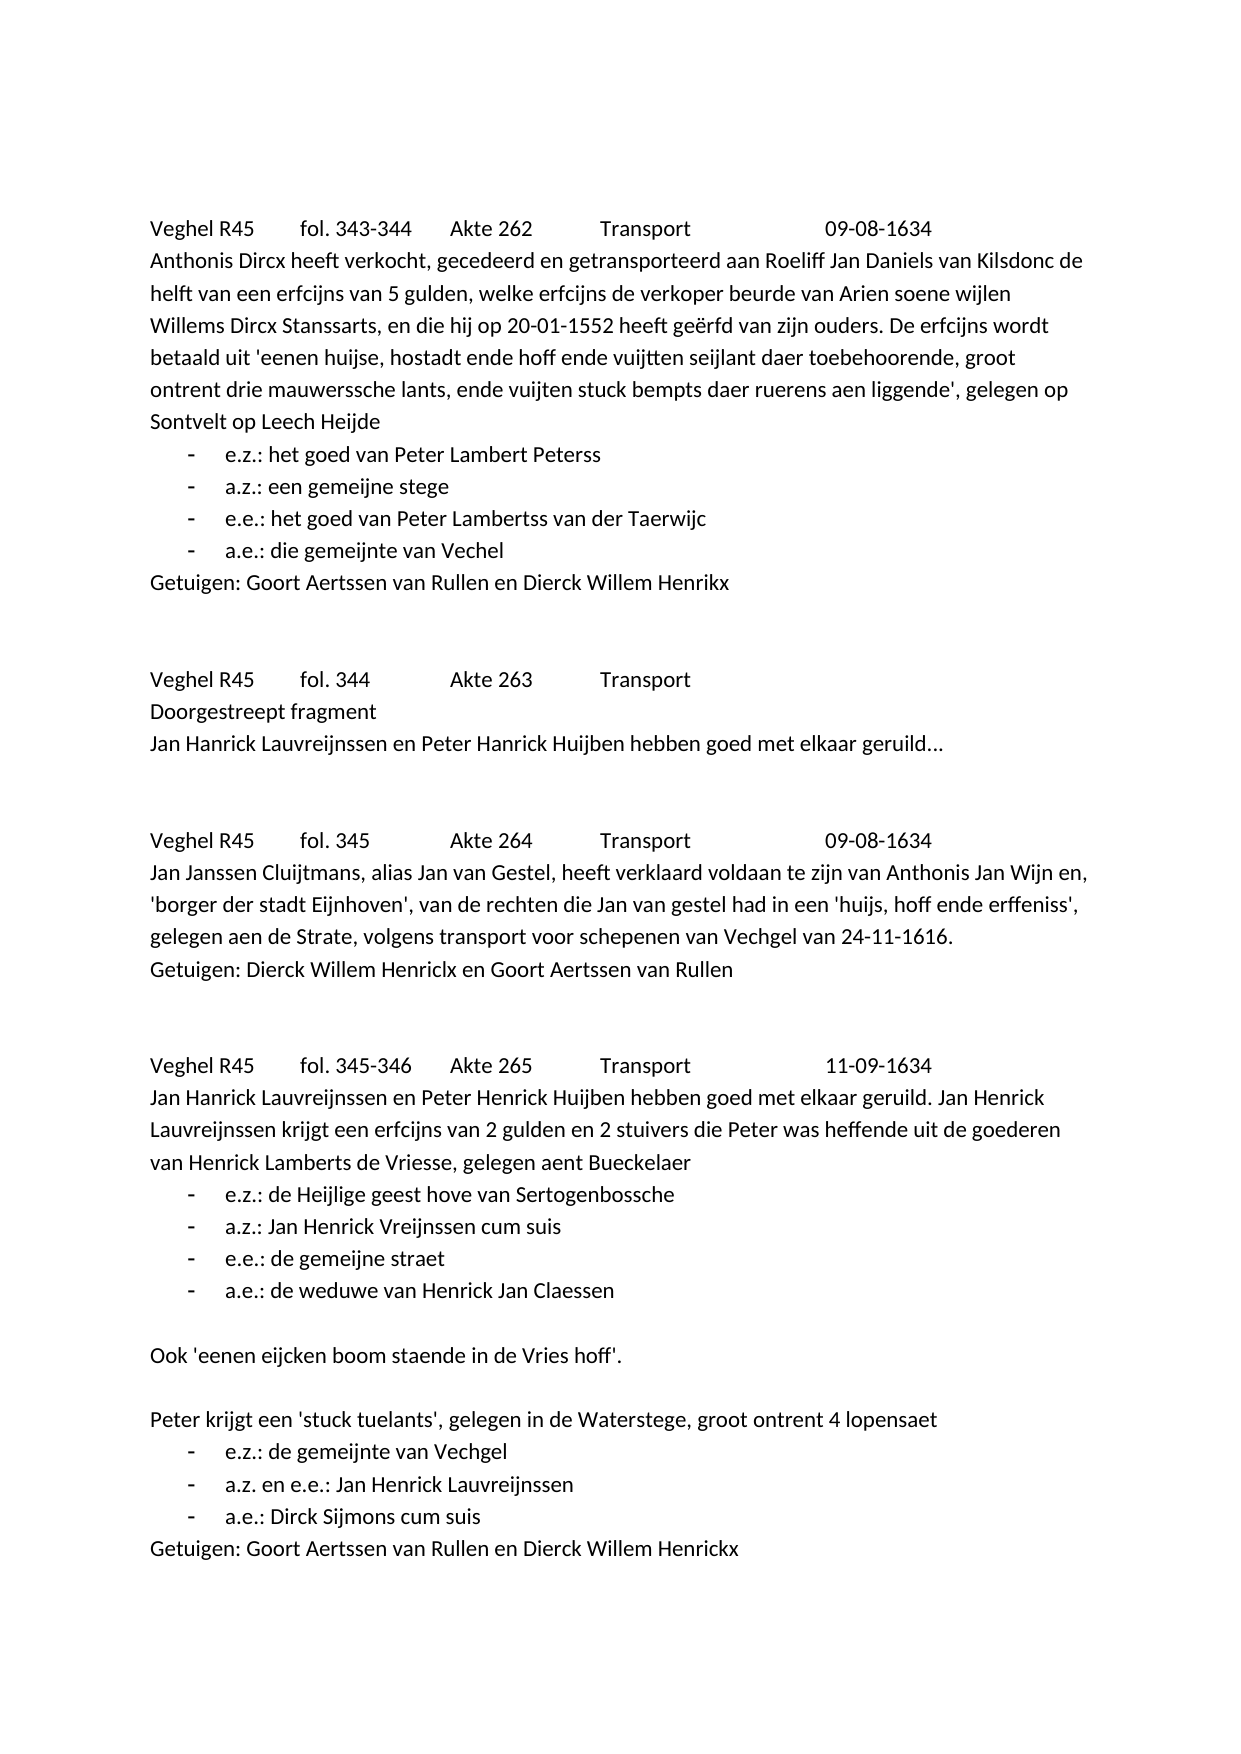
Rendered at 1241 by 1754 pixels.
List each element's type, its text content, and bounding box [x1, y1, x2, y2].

list a.z.: Jan Henrick Vreijnssen cum suis [187, 1212, 1090, 1240]
list e.e.: de gemeijne straet [187, 1244, 1090, 1272]
text Ook 'eenen eijcken boom staende in de Vries hoff'. [150, 1341, 1090, 1369]
text Doorgestreept fragment [150, 697, 1090, 725]
text Jan Hanrick Lauvreijnssen en Peter Henrick Huijben hebben goed met elkaar geruild. Jan Henrick Lauvreijnssen krijgt een erfcijns van 2 gulden en 2 stuivers die Peter was heffende uit de goederen van Henrick Lamberts de Vriesse, gelegen aent Bueckelaer [150, 1083, 1090, 1176]
text Veghel R45 fol. 345-346 Akte 265 Transport 11-09-1634 [150, 1051, 1090, 1079]
list e.e.: het goed van Peter Lambertss van der Taerwijc [187, 504, 1090, 532]
text Anthonis Dircx heeft verkocht, gecedeerd en getransporteerd aan Roeliff Jan Daniels van Kilsdonc de helft van een erfcijns van 5 gulden, welke erfcijns de verkoper beurde van Arien soene wijlen Willems Dircx Stanssarts, en die hij op 20-01-1552 heeft geërfd van zijn ouders. De erfcijns wordt betaald uit 'eenen huijse, hostadt ende hoff ende vuijtten seijlant daer toebehoorende, groot ontrent drie mauwerssche lants, ende vuijten stuck bempts daer ruerens aen liggende', gelegen op Sontvelt op Leech Heijde [150, 247, 1090, 436]
list a.z. en e.e.: Jan Henrick Lauvreijnssen [187, 1470, 1090, 1498]
text Veghel R45 fol. 345 Akte 264 Transport 09-08-1634 [150, 826, 1090, 854]
list a.e.: de weduwe van Henrick Jan Claessen [187, 1277, 1090, 1304]
text Jan Janssen Cluijtmans, alias Jan van Gestel, heeft verklaard voldaan te zijn van Anthonis Jan Wijn en, 'borger der stadt Eijnhoven', van de rechten die Jan van gestel had in een 'huijs, hoff ende erffeniss', gelegen aen de Strate, volgens transport voor schepenen van Vechgel van 24-11-1616. [150, 858, 1090, 951]
list a.e.: die gemeijnte van Vechel [187, 536, 1090, 564]
text Getuigen: Goort Aertssen van Rullen en Dierck Willem Henrickx [150, 1534, 1090, 1562]
text Veghel R45 fol. 344 Akte 263 Transport [150, 665, 1090, 693]
list e.z.: de Heijlige geest hove van Sertogenbossche [187, 1180, 1090, 1208]
list e.z.: de gemeijnte van Vechgel [187, 1437, 1090, 1466]
text Jan Hanrick Lauvreijnssen en Peter Hanrick Huijben hebben goed met elkaar geruild... [150, 729, 1090, 757]
list a.z.: een gemeijne stege [187, 472, 1090, 500]
text Veghel R45 fol. 343-344 Akte 262 Transport 09-08-1634 [150, 214, 1090, 242]
text Peter krijgt een 'stuck tuelants', gelegen in de Waterstege, groot ontrent 4 lopensaet [150, 1405, 1090, 1433]
text Getuigen: Goort Aertssen van Rullen en Dierck Willem Henrikx [150, 568, 1090, 596]
list e.z.: het goed van Peter Lambert Peterss [187, 440, 1090, 468]
list a.e.: Dirck Sijmons cum suis [187, 1502, 1090, 1530]
text Getuigen: Dierck Willem Henriclx en Goort Aertssen van Rullen [150, 955, 1090, 983]
